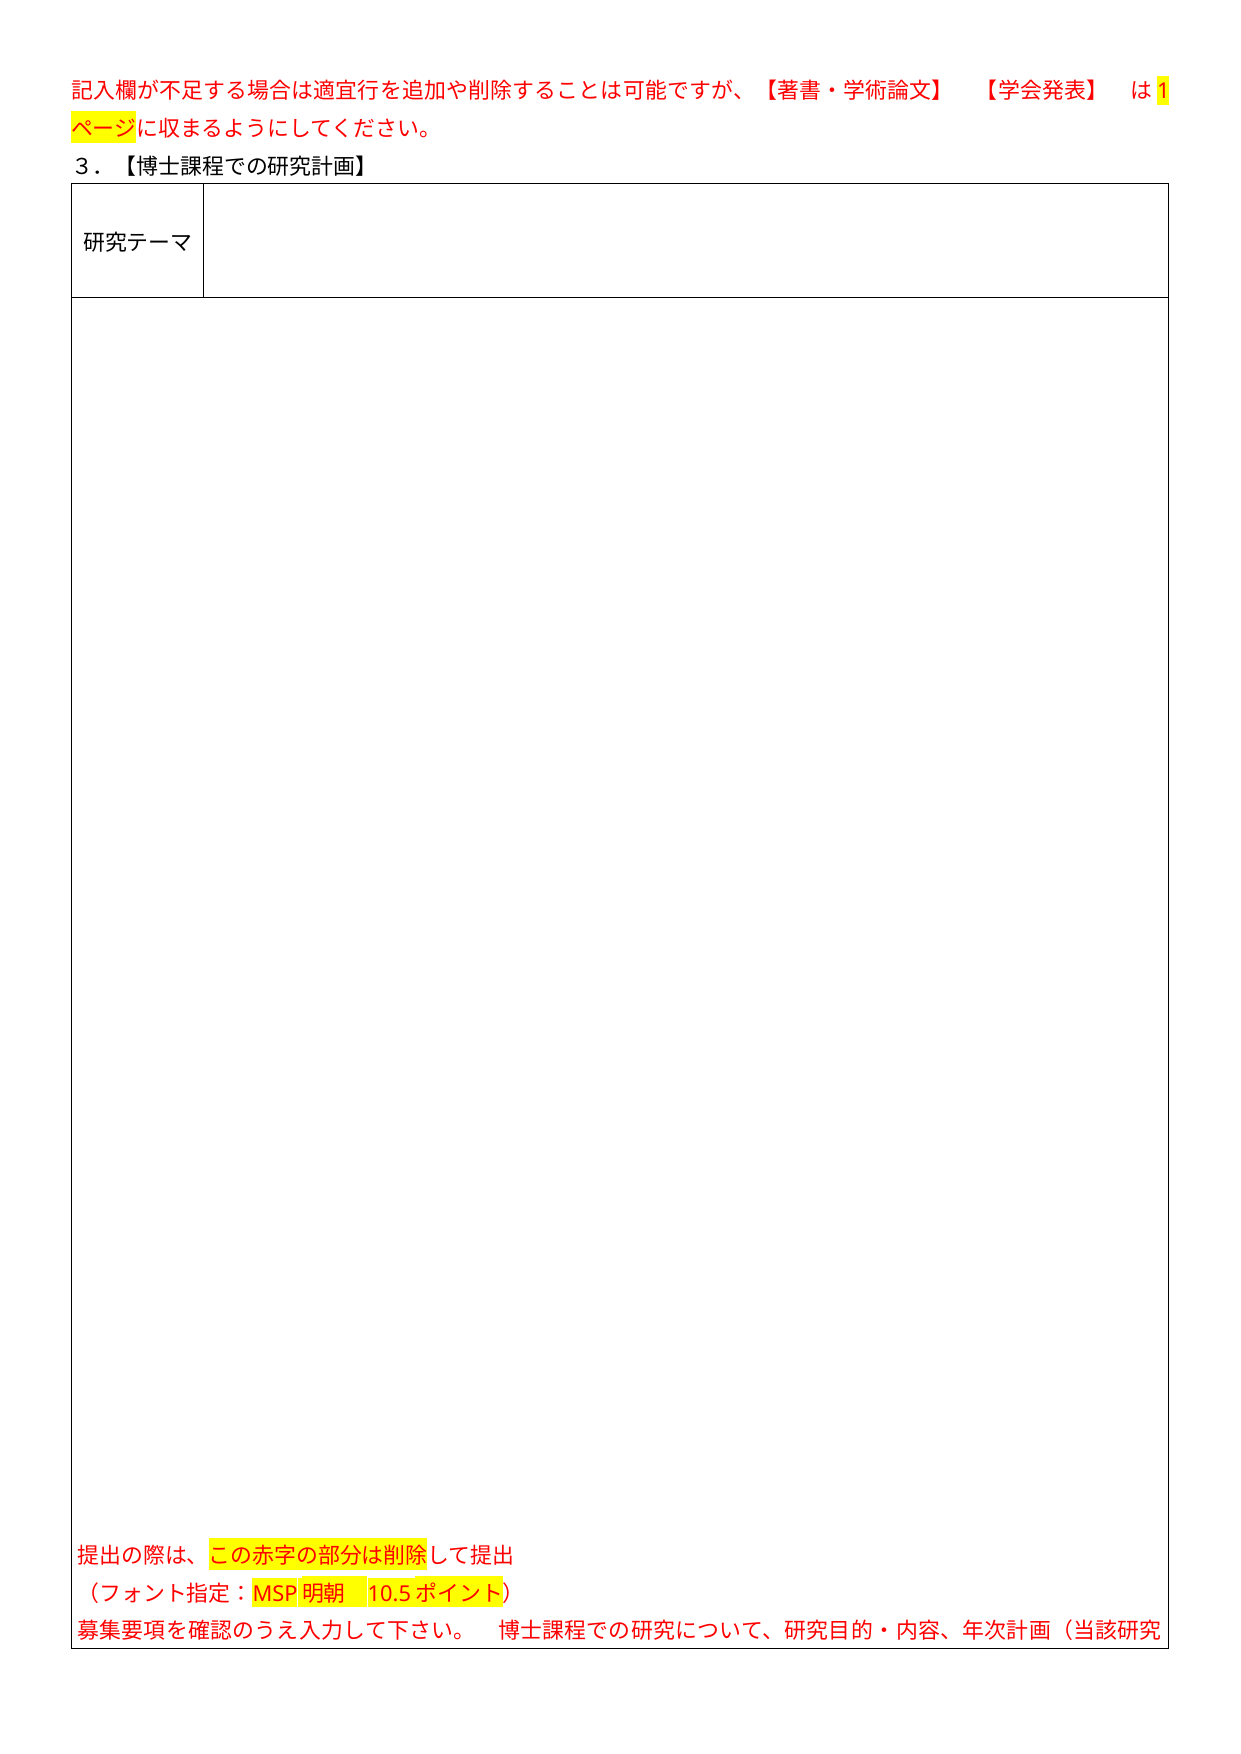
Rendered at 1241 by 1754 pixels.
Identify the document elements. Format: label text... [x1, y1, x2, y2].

table_header [204, 184, 1168, 297]
text 記入欄が不足する場合は適宜行を追加や削除することは可能ですが、【著書・学術論文】 【学会発表】 は1ページに収まるようにしてください。 [71, 71, 1169, 146]
text ３．【博士課程での研究計画】 [71, 146, 1169, 183]
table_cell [72, 298, 1168, 1648]
table_header 研究テーマ [72, 184, 203, 297]
